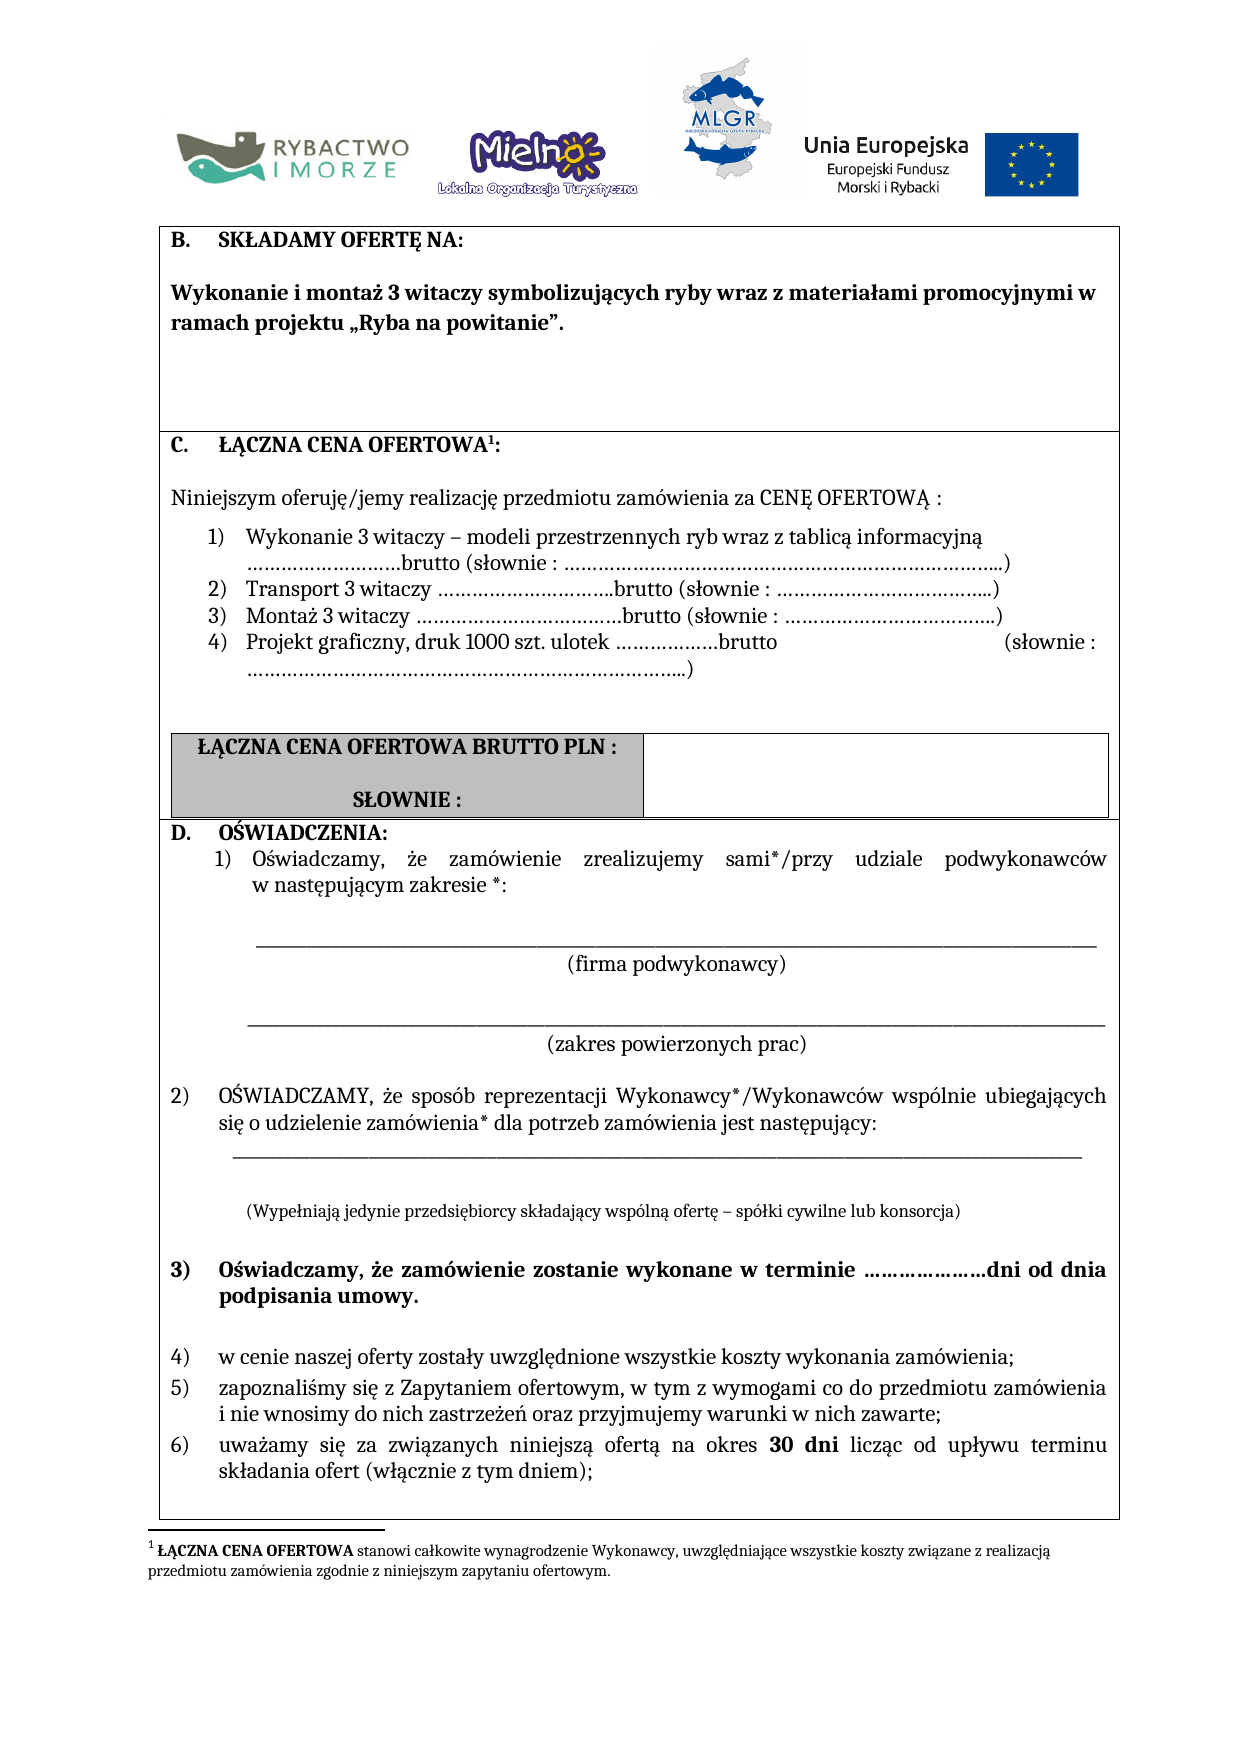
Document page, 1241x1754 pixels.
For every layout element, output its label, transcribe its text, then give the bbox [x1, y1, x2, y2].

picture [161, 112, 427, 198]
picture [436, 130, 639, 198]
table_cell OŚWIADCZENIA: Oświadczamy, że zamówienie zrealizujemy sami*/przy udziale podwykonawców w następującym zakresie *: ___________________________________________________________________________________________________ (firma podwykonawcy) _____________________________________________________________________________________________________ (zakres powierzonych prac) OŚWIADCZAMY, że sposób reprezentacji Wykonawcy*/Wykonawców wspólnie ubiegających się o udzielenie zamówienia* dla potrzeb zamówienia jest następujący: ____________________________________________________________________________________________________ (Wypełniają jedynie przedsiębiorcy składający wspólną ofertę – spółki cywilne lub konsorcja) Oświadczamy, że zamówienie zostanie wykonane w terminie …………………dni od dnia podpisania umowy. w cenie naszej oferty zostały uwzględnione wszystkie koszty wykonania zamówienia; zapoznaliśmy się z Zapytaniem ofertowym, w tym z wymogami co do przedmiotu zamówienia i nie wnosimy do nich zastrzeżeń oraz przyjmujemy warunki w nich zawarte; uważamy się za związanych niniejszą ofertą na okres 30 dni licząc od upływu terminu składania ofert (włącznie z tym dniem); [160, 820, 1119, 1519]
table_cell ŁĄCZNA CENA OFERTOWA: Niniejszym oferuję/jemy realizację przedmiotu zamówienia za CENĘ OFERTOWĄ **nia za ŁĄCZNĄ CENĘ OFERTOWĄ**riumma w rozdziale III SIWZmacją o podstawie do dysponowania tymi osobami, konania zamówienia, a: Wykonanie 3 witaczy – modeli przestrzennych ryb wraz z tablicą informacyjną ………………………brutto (słownie : …………………………………………………………………..) Transport 3 witaczy ………………………….brutto (słownie : ………………………………..) Montaż 3 witaczy ………………………………brutto (słownie : ……………………………….) Projekt graficzny, druk 1000 szt. ulotek ………………brutto (słownie : …………………………………………………………………..) [160, 432, 1119, 818]
table_cell SKŁADAMY OFERTĘ NA: Wykonanie i montaż 3 witaczy symbolizujących ryby wraz z materiałami promocyjnymi w ramach projektu „Ryba na powitanie”. [160, 227, 1119, 431]
picture [653, 44, 1079, 198]
